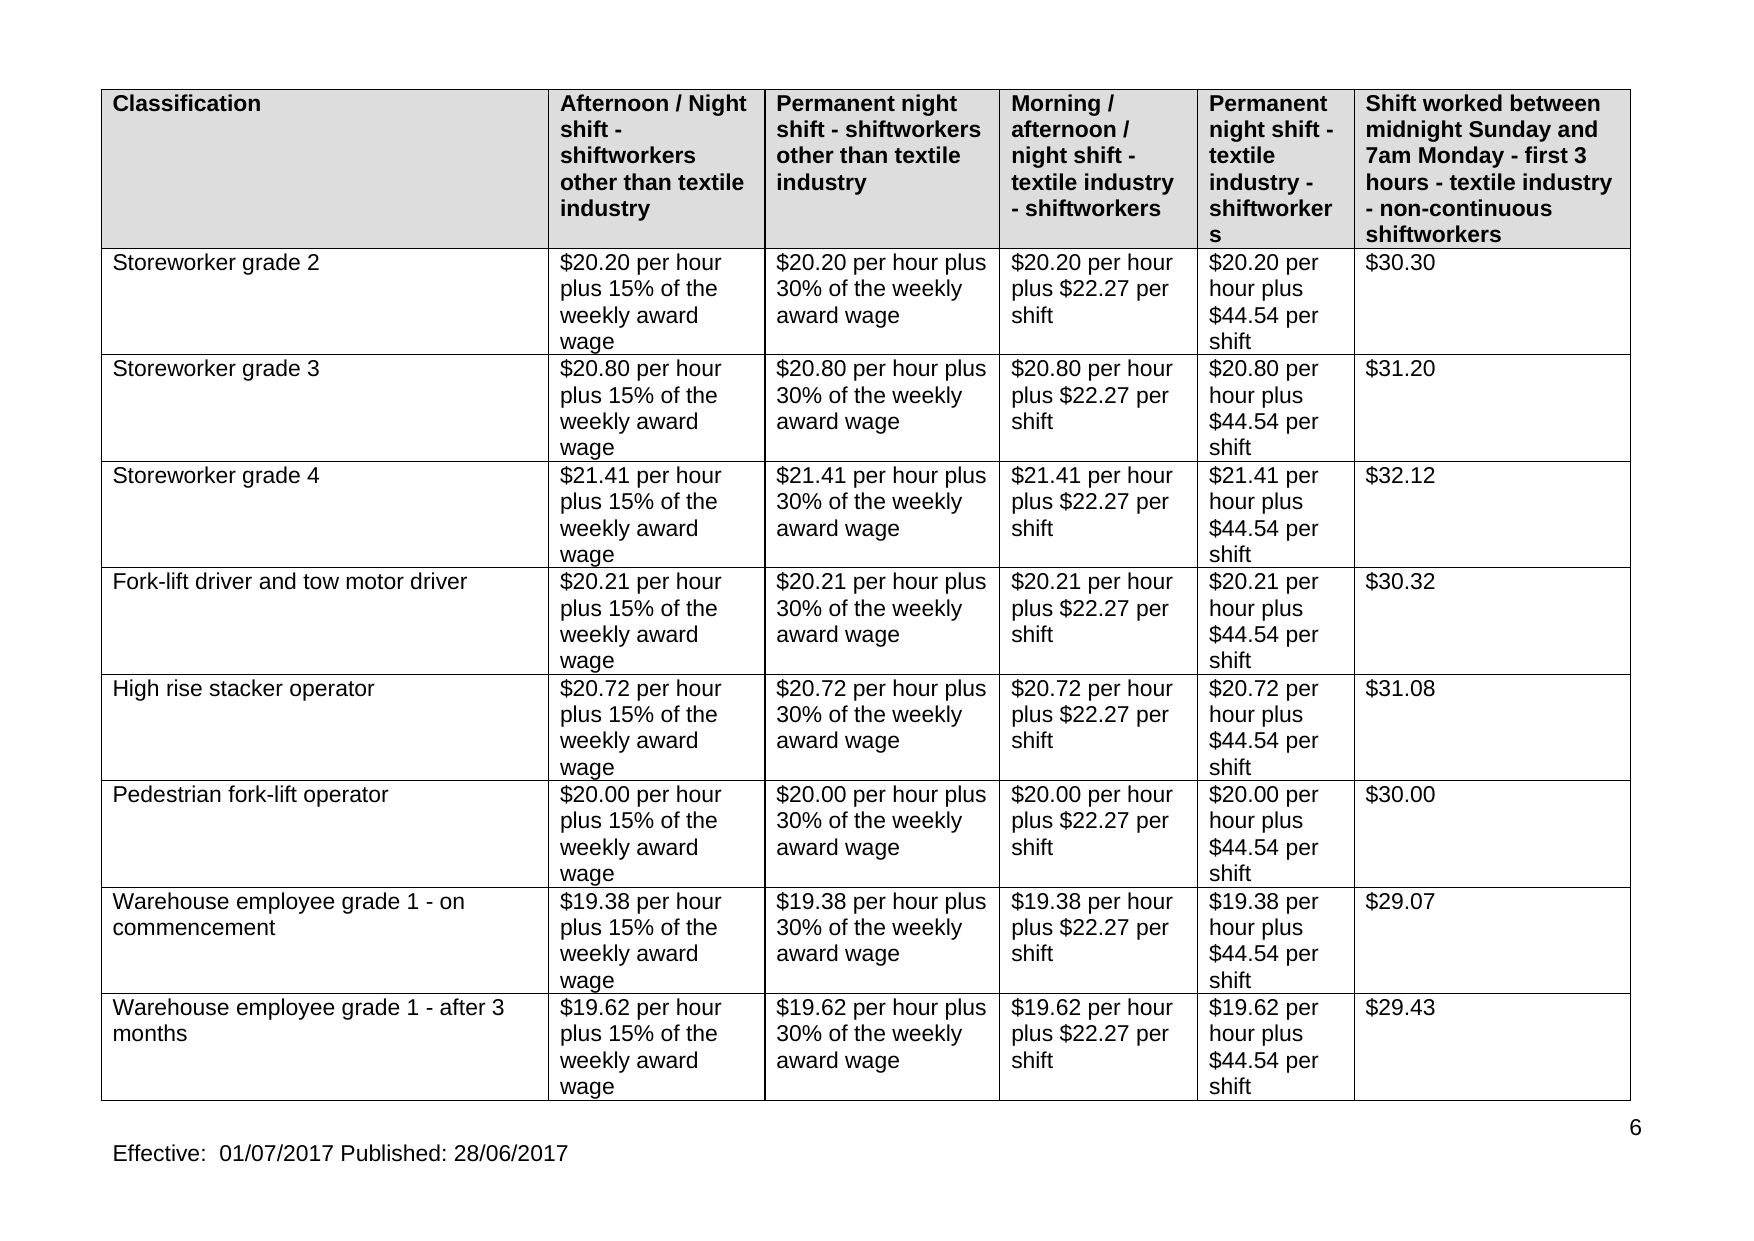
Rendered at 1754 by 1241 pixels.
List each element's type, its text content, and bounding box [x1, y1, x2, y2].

table_cell $21.41 per hour plus 15% of the weekly award wage [549, 462, 764, 567]
table_cell $20.21 per hour plus $44.54 per shift [1198, 568, 1354, 674]
table_cell $20.80 per hour plus 30% of the weekly award wage [766, 355, 999, 461]
table_cell $30.30 [1355, 249, 1630, 354]
table_header Morning / afternoon / night shift - textile industry - shiftworkers [1000, 90, 1197, 248]
table_cell $20.20 per hour plus 15% of the weekly award wage [549, 249, 764, 354]
table_cell Storeworker grade 4 [102, 462, 548, 567]
table_cell $32.12 [1355, 462, 1630, 567]
table_cell $31.08 [1355, 675, 1630, 780]
table_cell $20.20 per hour plus $44.54 per shift [1198, 249, 1354, 354]
table_cell $19.62 per hour plus $44.54 per shift [1198, 994, 1354, 1099]
table_cell $20.72 per hour plus $44.54 per shift [1198, 675, 1354, 780]
table_cell $19.38 per hour plus $22.27 per shift [1000, 888, 1197, 993]
table_cell $30.32 [1355, 568, 1630, 674]
table_cell $20.72 per hour plus 15% of the weekly award wage [549, 675, 764, 780]
table_header Classification [102, 90, 548, 248]
table_header Shift worked between midnight Sunday and 7am Monday - first 3 hours - textile industry - non-continuous shiftworkers [1355, 90, 1630, 248]
table_cell $19.62 per hour plus 15% of the weekly award wage [549, 994, 764, 1099]
table_cell $20.21 per hour plus $22.27 per shift [1000, 568, 1197, 674]
table_cell $19.38 per hour plus 30% of the weekly award wage [766, 888, 999, 993]
table_cell $29.07 [1355, 888, 1630, 993]
table_cell $29.43 [1355, 994, 1630, 1099]
table_cell $20.00 per hour plus 15% of the weekly award wage [549, 781, 764, 887]
table_cell $20.21 per hour plus 30% of the weekly award wage [766, 568, 999, 674]
table_cell $19.38 per hour plus 15% of the weekly award wage [549, 888, 764, 993]
table_cell Fork-lift driver and tow motor driver [102, 568, 548, 674]
table_cell $19.62 per hour plus 30% of the weekly award wage [766, 994, 999, 1099]
table_cell $20.20 per hour plus 30% of the weekly award wage [766, 249, 999, 354]
table_cell $19.38 per hour plus $44.54 per shift [1198, 888, 1354, 993]
table_cell $20.80 per hour plus 15% of the weekly award wage [549, 355, 764, 461]
table_header Permanent night shift - textile industry - shiftworkers [1198, 90, 1354, 248]
table_header Permanent night shift - shiftworkers other than textile industry [766, 90, 999, 248]
table_cell $20.00 per hour plus 30% of the weekly award wage [766, 781, 999, 887]
table_cell Warehouse employee grade 1 - after 3 months [102, 994, 548, 1099]
table_cell $31.20 [1355, 355, 1630, 461]
table_cell $21.41 per hour plus $44.54 per shift [1198, 462, 1354, 567]
table_cell Storeworker grade 3 [102, 355, 548, 461]
table_cell $20.21 per hour plus 15% of the weekly award wage [549, 568, 764, 674]
table_cell $20.72 per hour plus 30% of the weekly award wage [766, 675, 999, 780]
table_cell $20.20 per hour plus $22.27 per shift [1000, 249, 1197, 354]
table_cell $21.41 per hour plus 30% of the weekly award wage [766, 462, 999, 567]
table_cell $20.80 per hour plus $44.54 per shift [1198, 355, 1354, 461]
table_cell $19.62 per hour plus $22.27 per shift [1000, 994, 1197, 1099]
table_cell $21.41 per hour plus $22.27 per shift [1000, 462, 1197, 567]
table_cell High rise stacker operator [102, 675, 548, 780]
table_cell Warehouse employee grade 1 - on commencement [102, 888, 548, 993]
table_cell $30.00 [1355, 781, 1630, 887]
table_cell Pedestrian fork-lift operator [102, 781, 548, 887]
table_cell $20.72 per hour plus $22.27 per shift [1000, 675, 1197, 780]
table_header Afternoon / Night shift - shiftworkers other than textile industry [549, 90, 764, 248]
table_cell Storeworker grade 2 [102, 249, 548, 354]
table_cell $20.00 per hour plus $22.27 per shift [1000, 781, 1197, 887]
table_cell $20.80 per hour plus $22.27 per shift [1000, 355, 1197, 461]
table_cell $20.00 per hour plus $44.54 per shift [1198, 781, 1354, 887]
